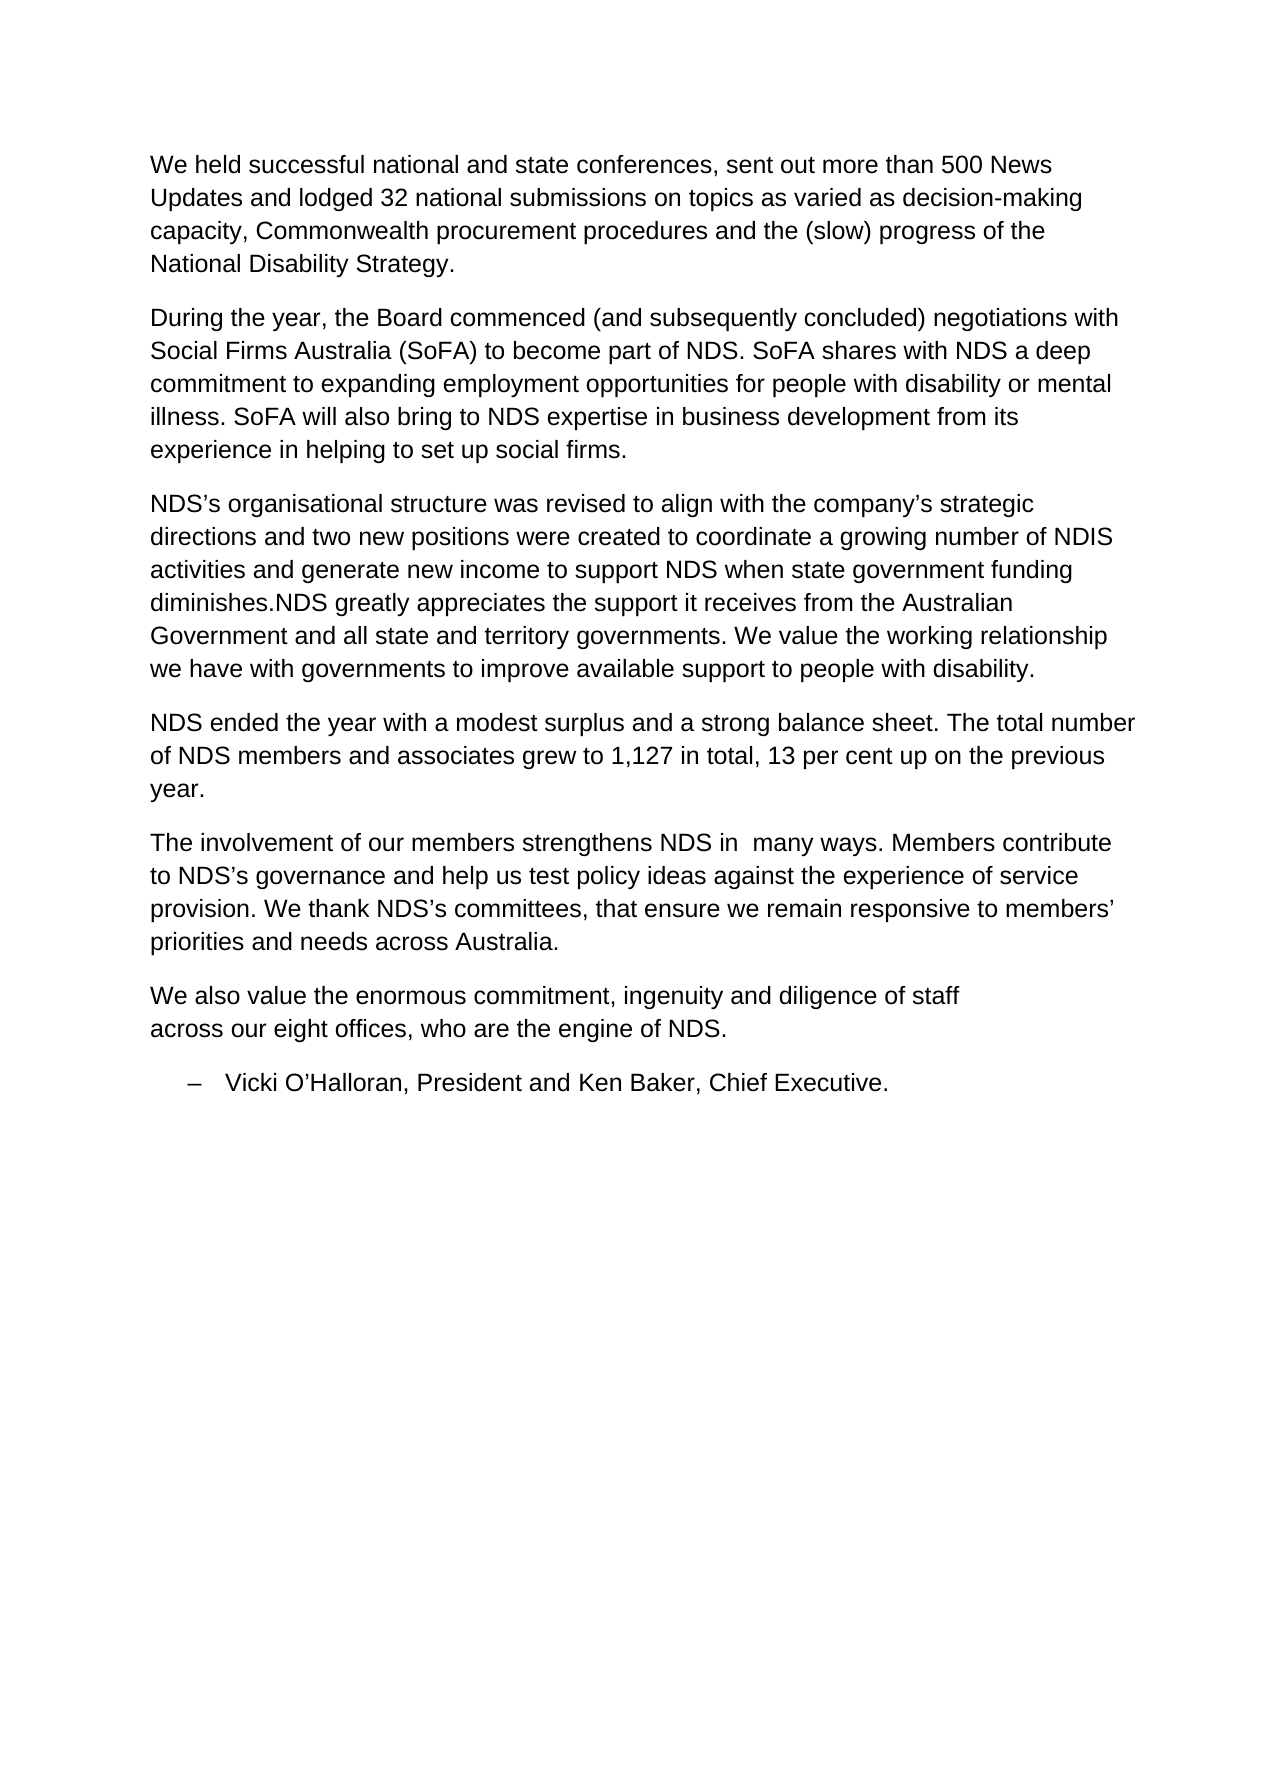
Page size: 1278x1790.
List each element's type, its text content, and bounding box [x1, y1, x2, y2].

list Vicki O’Halloran, President and Ken Baker, Chief Executive. [187, 1067, 1139, 1096]
text The involvement of our members strengthens NDS in many ways. Members contribute to NDS’s governance and help us test policy ideas against the experience of service provision. We thank NDS’s committees, that ensure we remain responsive to members’ priorities and needs across Australia. [150, 828, 1139, 956]
text NDS’s organisational structure was revised to align with the company’s strategic directions and two new positions were created to coordinate a growing number of NDIS activities and generate new income to support NDS when state government funding diminishes.NDS greatly appreciates the support it receives from the Australian Government and all state and territory governments. We value the working relationship we have with governments to improve available support to people with disability. [150, 489, 1143, 683]
text We also value the enormous commitment, ingenuity and diligence of staff across our eight offices, who are the engine of NDS. [150, 981, 987, 1042]
text NDS ended the year with a modest surplus and a strong balance sheet. The total number of NDS members and associates grew to 1,127 in total, 13 per cent up on the previous year. [150, 708, 1139, 803]
text During the year, the Board commenced (and subsequently concluded) negotiations with Social Firms Australia (SoFA) to become part of NDS. SoFA shares with NDS a deep commitment to expanding employment opportunities for people with disability or mental illness. SoFA will also bring to NDS expertise in business development from its experience in helping to set up social firms. [150, 303, 1128, 464]
text We held successful national and state conferences, sent out more than 500 News Updates and lodged 32 national submissions on topics as varied as decision-making capacity, Commonwealth procurement procedures and the (slow) progress of the National Disability Strategy. [150, 150, 1110, 278]
